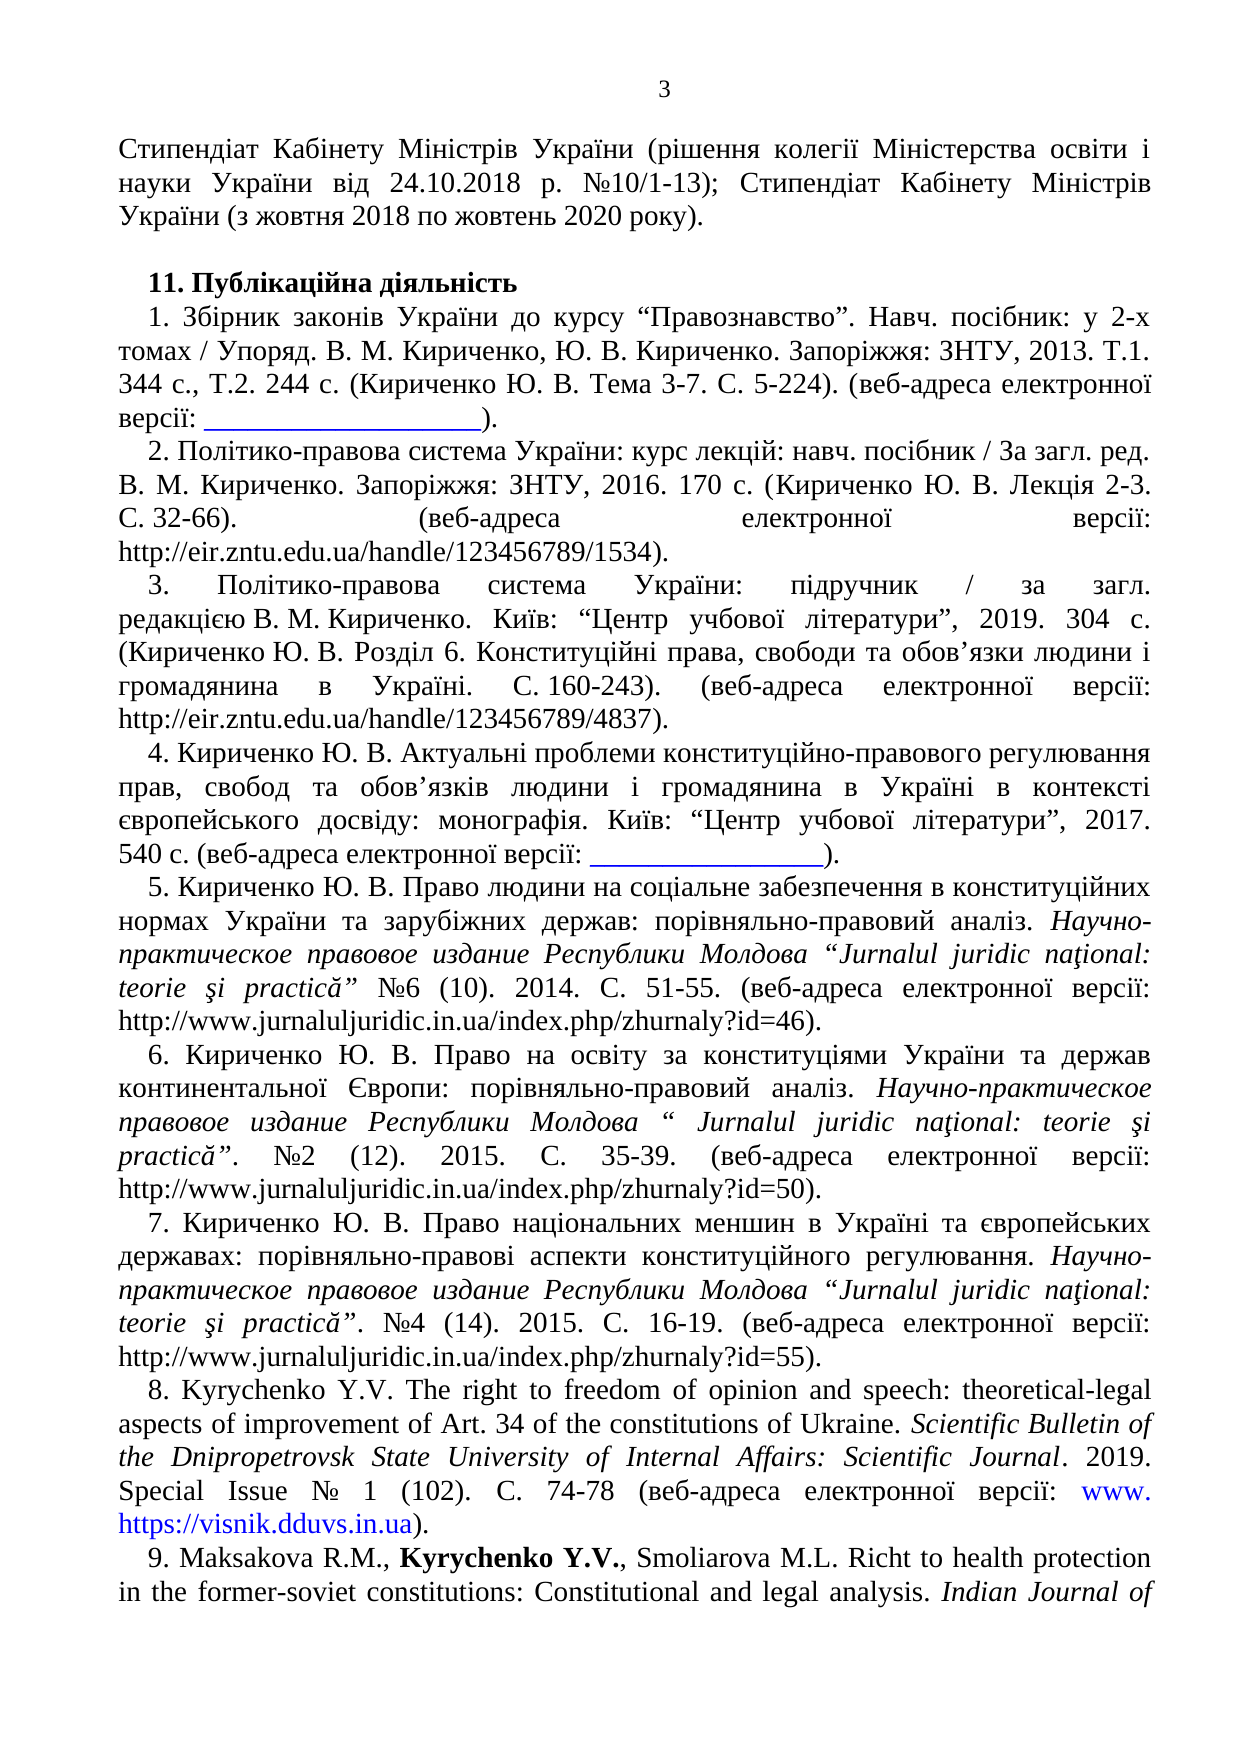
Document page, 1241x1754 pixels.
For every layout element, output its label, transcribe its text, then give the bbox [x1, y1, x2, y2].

text 4. Кириченко Ю. В. Актуальні проблеми конституційно-правового регулювання прав, свобод та обов’язків людини і громадянина в Україні в контексті європейського досвіду: монографія. Київ: “Центр учбової літератури”, 2017. 540 с. (веб-адреса електронної версії: ________________). [118, 735, 1152, 869]
text 1. Збірник законів України до курсу “Правознавство”. Навч. посібник: у 2-х томах / Упоряд. В. М. Кириченко, Ю. В. Кириченко. Запоріжжя: ЗНТУ, 2013. Т.1. 344 с., Т.2. 244 с. (Кириченко Ю. В. Тема 3-7. С. 5-224). (веб-адреса електронної версії: ___________________). [118, 299, 1152, 433]
text 3. Політико-правова система України: підручник / за загл. редакцією В. М. Кириченко. Київ: “Центр учбової літератури”, 2019. 304 с. (Кириченко Ю. В. Розділ 6. Конституційні права, свободи та обов’язки людини і громадянина в Україні. С. 160-243). (веб-адреса електронної версії: http://eir.zntu.edu.ua/handle/123456789/4837). [118, 567, 1152, 735]
text 11. Публікаційна діяльність [148, 266, 1152, 299]
text 6. Кириченко Ю. В. Право на освіту за конституціями України та держав континентальної Європи: порівняльно-правовий аналіз. Научно-практическое правовое издание Республики Молдова “ Jurnalul juridic naţional: teorie şi practică”. №2 (12). 2015. С. 35-39. (веб-адреса електронної версії: http://www.jurnaluljuridic.in.ua/index.php/zhurnaly?id=50). [118, 1037, 1152, 1205]
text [118, 1540, 1152, 1607]
text 2. Політико-правова система України: курс лекцій: навч. посібник / За загл. ред. В. М. Кириченко. Запоріжжя: ЗНТУ, 2016. 170 с. (Кириченко Ю. В. Лекція 2-3. С. 32-66). (веб-адреса електронної версії: http://eir.zntu.edu.ua/handle/123456789/1534). [118, 433, 1152, 567]
text 5. Кириченко Ю. В. Право людини на соціальне забезпечення в конституційних нормах України та зарубіжних держав: порівняльно-правовий аналіз. Научно-практическое правовое издание Республики Молдова “Jurnalul juridic naţional: teorie şi practică” №6 (10). 2014. С. 51-55. (веб-адреса електронної версії: http://www.jurnaluljuridic.in.ua/index.php/zhurnaly?id=46). [118, 869, 1152, 1037]
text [118, 131, 1152, 232]
text 8. Kyrychenko Y.V. The right to freedom of opinion and speech: theoretical-legal aspects of improvement of Art. 34 of the constitutions of Ukraine. Scientific Bulletin of the Dnipropetrovsk State University of Internal Affairs: Scientific Journal. 2019. Special Issue № 1 (102). С. 74-78 (веб-адреса електронної версії: www. https://visnik.dduvs.in.ua). [118, 1372, 1152, 1540]
text 7. Кириченко Ю. В. Право національних меншин в Україні та європейських державах: порівняльно-правові аспекти конституційного регулювання. Научно-практическое правовое издание Республики Молдова “Jurnalul juridic naţional: teorie şi practică”. №4 (14). 2015. С. 16-19. (веб-адреса електронної версії: http://www.jurnaluljuridic.in.ua/index.php/zhurnaly?id=55). [118, 1205, 1152, 1372]
